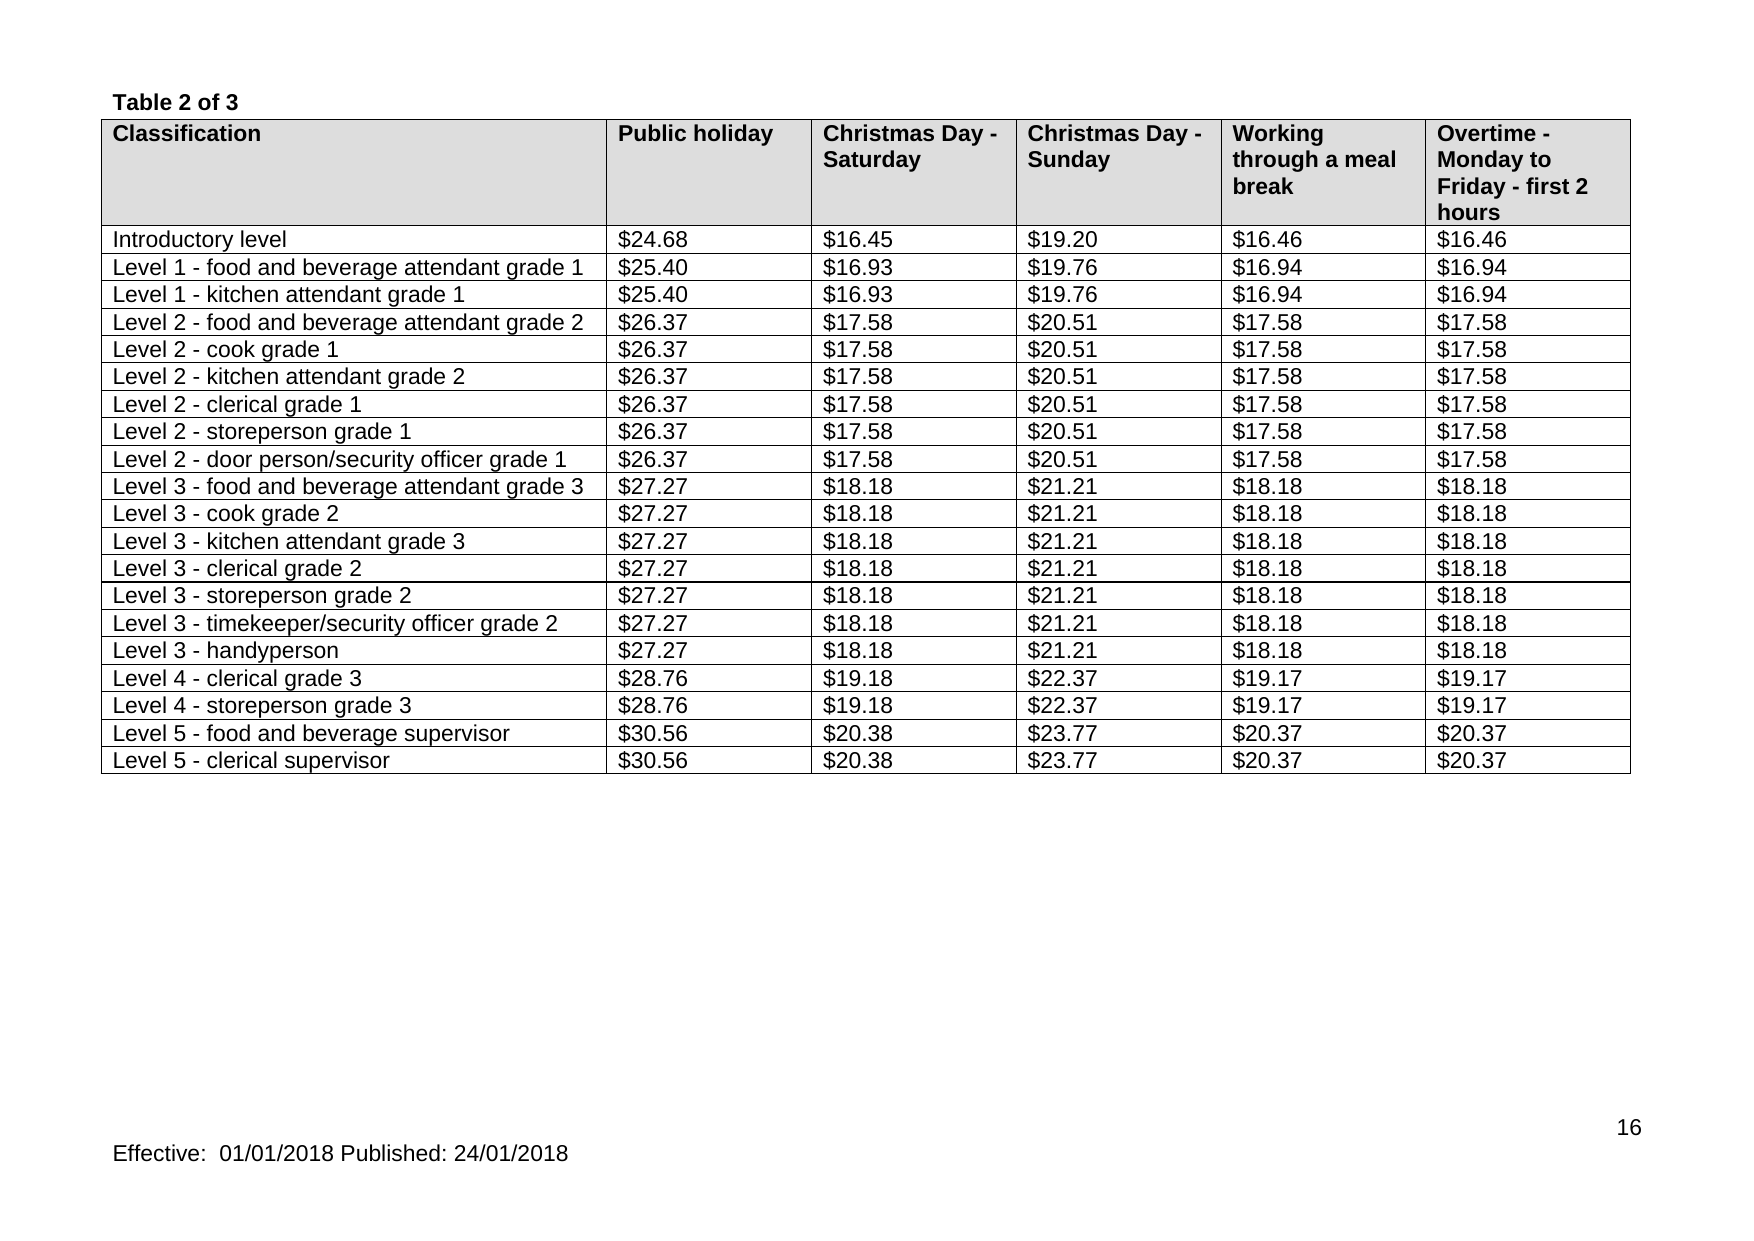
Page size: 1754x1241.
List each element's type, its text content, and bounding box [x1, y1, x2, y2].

table_cell $18.18 [812, 555, 1016, 581]
table_cell $27.27 [607, 500, 811, 527]
table_cell $21.21 [1017, 473, 1221, 499]
table_cell $16.94 [1426, 281, 1630, 307]
table_cell $27.27 [607, 637, 811, 664]
table_cell $18.18 [1222, 637, 1425, 664]
table_cell $19.18 [812, 692, 1016, 718]
table_cell $27.27 [607, 555, 811, 581]
table_cell $18.18 [812, 528, 1016, 554]
table_header Christmas Day - Sunday [1017, 120, 1221, 225]
table_cell $18.18 [1426, 473, 1630, 499]
table_cell Level 3 - storeperson grade 2 [102, 583, 606, 609]
table_cell $23.77 [1017, 720, 1221, 746]
table_cell $26.37 [607, 309, 811, 335]
table_cell $19.17 [1222, 692, 1425, 718]
table_cell $18.18 [1222, 610, 1425, 636]
text Table 2 of 3 [112, 89, 1642, 115]
table_cell $18.18 [1426, 555, 1630, 581]
table_cell $16.94 [1222, 281, 1425, 307]
table_cell $20.51 [1017, 446, 1221, 472]
table_cell $20.37 [1426, 720, 1630, 746]
table_cell $17.58 [1426, 363, 1630, 390]
table_cell $17.58 [1222, 363, 1425, 390]
table_cell Level 1 - kitchen attendant grade 1 [102, 281, 606, 307]
table_cell $17.58 [1426, 336, 1630, 362]
table_cell $18.18 [812, 637, 1016, 664]
table_cell $17.58 [812, 363, 1016, 390]
table_cell $19.17 [1426, 665, 1630, 691]
table_cell Level 1 - food and beverage attendant grade 1 [102, 254, 606, 280]
table_cell Introductory level [102, 226, 606, 253]
table_cell $17.58 [1426, 446, 1630, 472]
table_cell $20.51 [1017, 418, 1221, 444]
table_cell $26.37 [607, 446, 811, 472]
table_cell $16.93 [812, 254, 1016, 280]
table_cell Level 3 - cook grade 2 [102, 500, 606, 527]
table_cell $18.18 [1222, 583, 1425, 609]
table_cell $28.76 [607, 692, 811, 718]
table_cell $21.21 [1017, 500, 1221, 527]
table_cell $20.37 [1426, 747, 1630, 773]
table_cell $17.58 [1222, 418, 1425, 444]
table_cell $16.46 [1426, 226, 1630, 253]
table_cell $27.27 [607, 473, 811, 499]
table_cell Level 5 - clerical supervisor [102, 747, 606, 773]
table_cell $18.18 [812, 473, 1016, 499]
table_cell $19.17 [1426, 692, 1630, 718]
table_cell Level 5 - food and beverage supervisor [102, 720, 606, 746]
table_cell Level 2 - storeperson grade 1 [102, 418, 606, 444]
table_cell Level 3 - handyperson [102, 637, 606, 664]
table_cell $19.18 [812, 665, 1016, 691]
table_cell $18.18 [1426, 610, 1630, 636]
table_cell $17.58 [812, 418, 1016, 444]
table_header Classification [102, 120, 606, 225]
table_header Christmas Day - Saturday [812, 120, 1016, 225]
table_cell $16.93 [812, 281, 1016, 307]
table_cell $17.58 [812, 309, 1016, 335]
table_cell $27.27 [607, 528, 811, 554]
table_cell $18.18 [1222, 473, 1425, 499]
table_header Working through a meal break [1222, 120, 1425, 225]
table_cell Level 2 - door person/security officer grade 1 [102, 446, 606, 472]
table_header Public holiday [607, 120, 811, 225]
table_cell $18.18 [1426, 583, 1630, 609]
table_cell $26.37 [607, 336, 811, 362]
table_cell Level 3 - kitchen attendant grade 3 [102, 528, 606, 554]
table_cell $22.37 [1017, 665, 1221, 691]
table_cell Level 3 - timekeeper/security officer grade 2 [102, 610, 606, 636]
table_cell $27.27 [607, 610, 811, 636]
table_cell $18.18 [812, 583, 1016, 609]
table_cell $21.21 [1017, 583, 1221, 609]
table_cell $20.51 [1017, 336, 1221, 362]
table_cell Level 3 - food and beverage attendant grade 3 [102, 473, 606, 499]
table_cell $24.68 [607, 226, 811, 253]
table_cell $17.58 [1426, 391, 1630, 417]
table_cell $19.20 [1017, 226, 1221, 253]
table_cell Level 3 - clerical grade 2 [102, 555, 606, 581]
table_cell $16.46 [1222, 226, 1425, 253]
table_cell $16.94 [1222, 254, 1425, 280]
table_cell $20.38 [812, 720, 1016, 746]
table_cell $18.18 [1222, 500, 1425, 527]
table_cell $21.21 [1017, 555, 1221, 581]
table_cell $26.37 [607, 391, 811, 417]
table_cell $23.77 [1017, 747, 1221, 773]
table_cell $18.18 [812, 610, 1016, 636]
table_cell $20.51 [1017, 363, 1221, 390]
table_cell Level 4 - storeperson grade 3 [102, 692, 606, 718]
table_cell $17.58 [812, 391, 1016, 417]
table_cell $18.18 [1426, 500, 1630, 527]
table_cell $30.56 [607, 747, 811, 773]
table_cell $20.51 [1017, 309, 1221, 335]
table_cell $17.58 [1426, 418, 1630, 444]
table_cell $17.58 [1222, 336, 1425, 362]
table_cell $21.21 [1017, 610, 1221, 636]
table_cell Level 2 - cook grade 1 [102, 336, 606, 362]
table_cell Level 2 - clerical grade 1 [102, 391, 606, 417]
table_cell $16.45 [812, 226, 1016, 253]
table_cell $21.21 [1017, 637, 1221, 664]
table_cell $22.37 [1017, 692, 1221, 718]
table_cell $17.58 [1222, 391, 1425, 417]
table_cell $18.18 [1426, 528, 1630, 554]
table_cell $20.51 [1017, 391, 1221, 417]
table_cell $19.76 [1017, 281, 1221, 307]
table_cell $30.56 [607, 720, 811, 746]
table_cell $20.37 [1222, 720, 1425, 746]
table_header Overtime - Monday to Friday - first 2 hours [1426, 120, 1630, 225]
table_cell $18.18 [1222, 528, 1425, 554]
table_cell $19.17 [1222, 665, 1425, 691]
table_cell $25.40 [607, 254, 811, 280]
table_cell $19.76 [1017, 254, 1221, 280]
table_cell $25.40 [607, 281, 811, 307]
table_cell $17.58 [812, 336, 1016, 362]
table_cell Level 2 - kitchen attendant grade 2 [102, 363, 606, 390]
table_cell $20.38 [812, 747, 1016, 773]
table_cell $26.37 [607, 363, 811, 390]
table_cell $26.37 [607, 418, 811, 444]
table_cell $21.21 [1017, 528, 1221, 554]
table_cell $17.58 [1222, 309, 1425, 335]
table_cell $17.58 [1222, 446, 1425, 472]
table_cell $17.58 [1426, 309, 1630, 335]
table_cell $27.27 [607, 583, 811, 609]
table_cell $17.58 [812, 446, 1016, 472]
table_cell $18.18 [1222, 555, 1425, 581]
table_cell $16.94 [1426, 254, 1630, 280]
table_cell $20.37 [1222, 747, 1425, 773]
table_cell Level 4 - clerical grade 3 [102, 665, 606, 691]
table_cell $18.18 [812, 500, 1016, 527]
table_cell $28.76 [607, 665, 811, 691]
table_cell Level 2 - food and beverage attendant grade 2 [102, 309, 606, 335]
table_cell $18.18 [1426, 637, 1630, 664]
